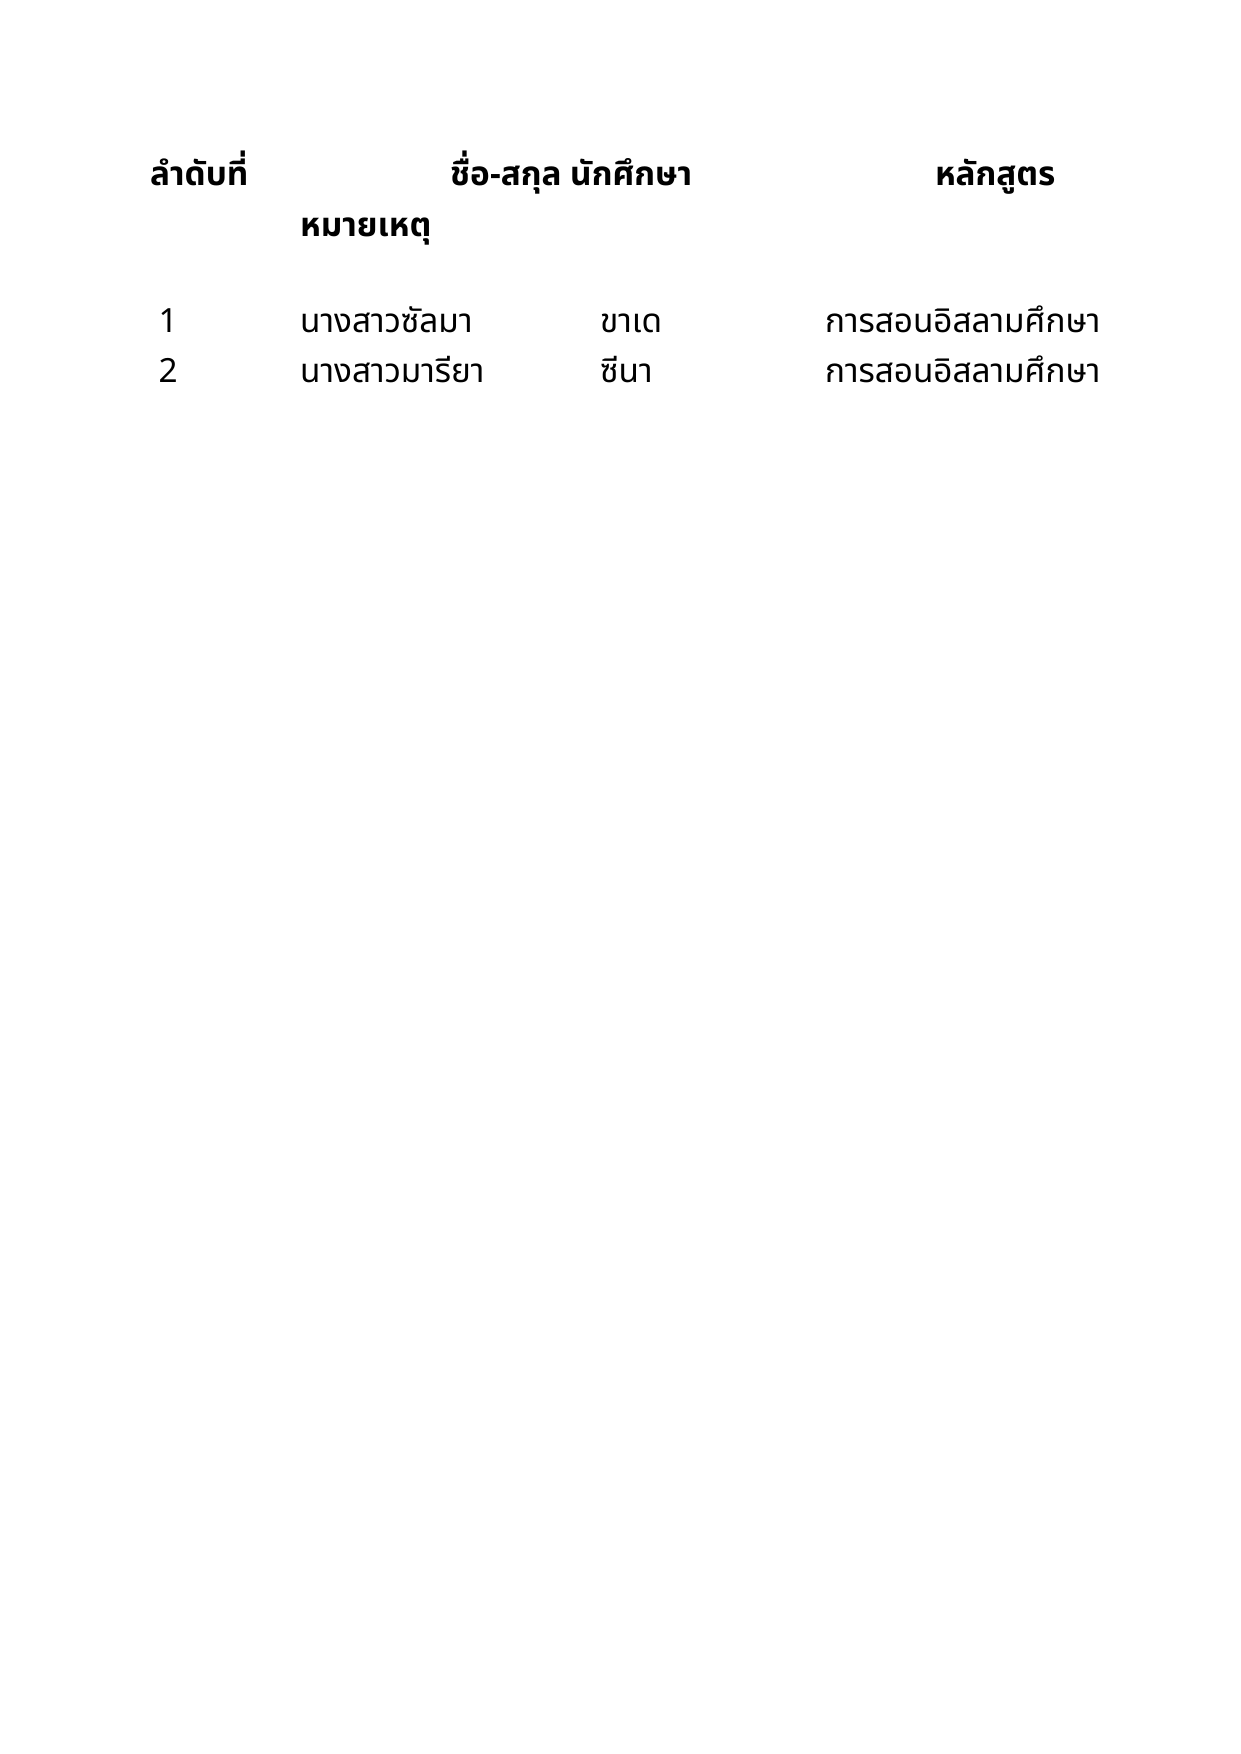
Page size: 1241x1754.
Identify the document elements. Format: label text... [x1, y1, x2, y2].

text ลำดับที่ ชื่อ-สกุล นักศึกษา หลักสูตร หมายเหตุ [150, 150, 1122, 251]
text 2 นางสาวมารียา ซีนา การสอนอิสลามศึกษา [150, 347, 1122, 398]
text 1 นางสาวซัลมา ขาเด การสอนอิสลามศึกษา [150, 297, 1122, 347]
